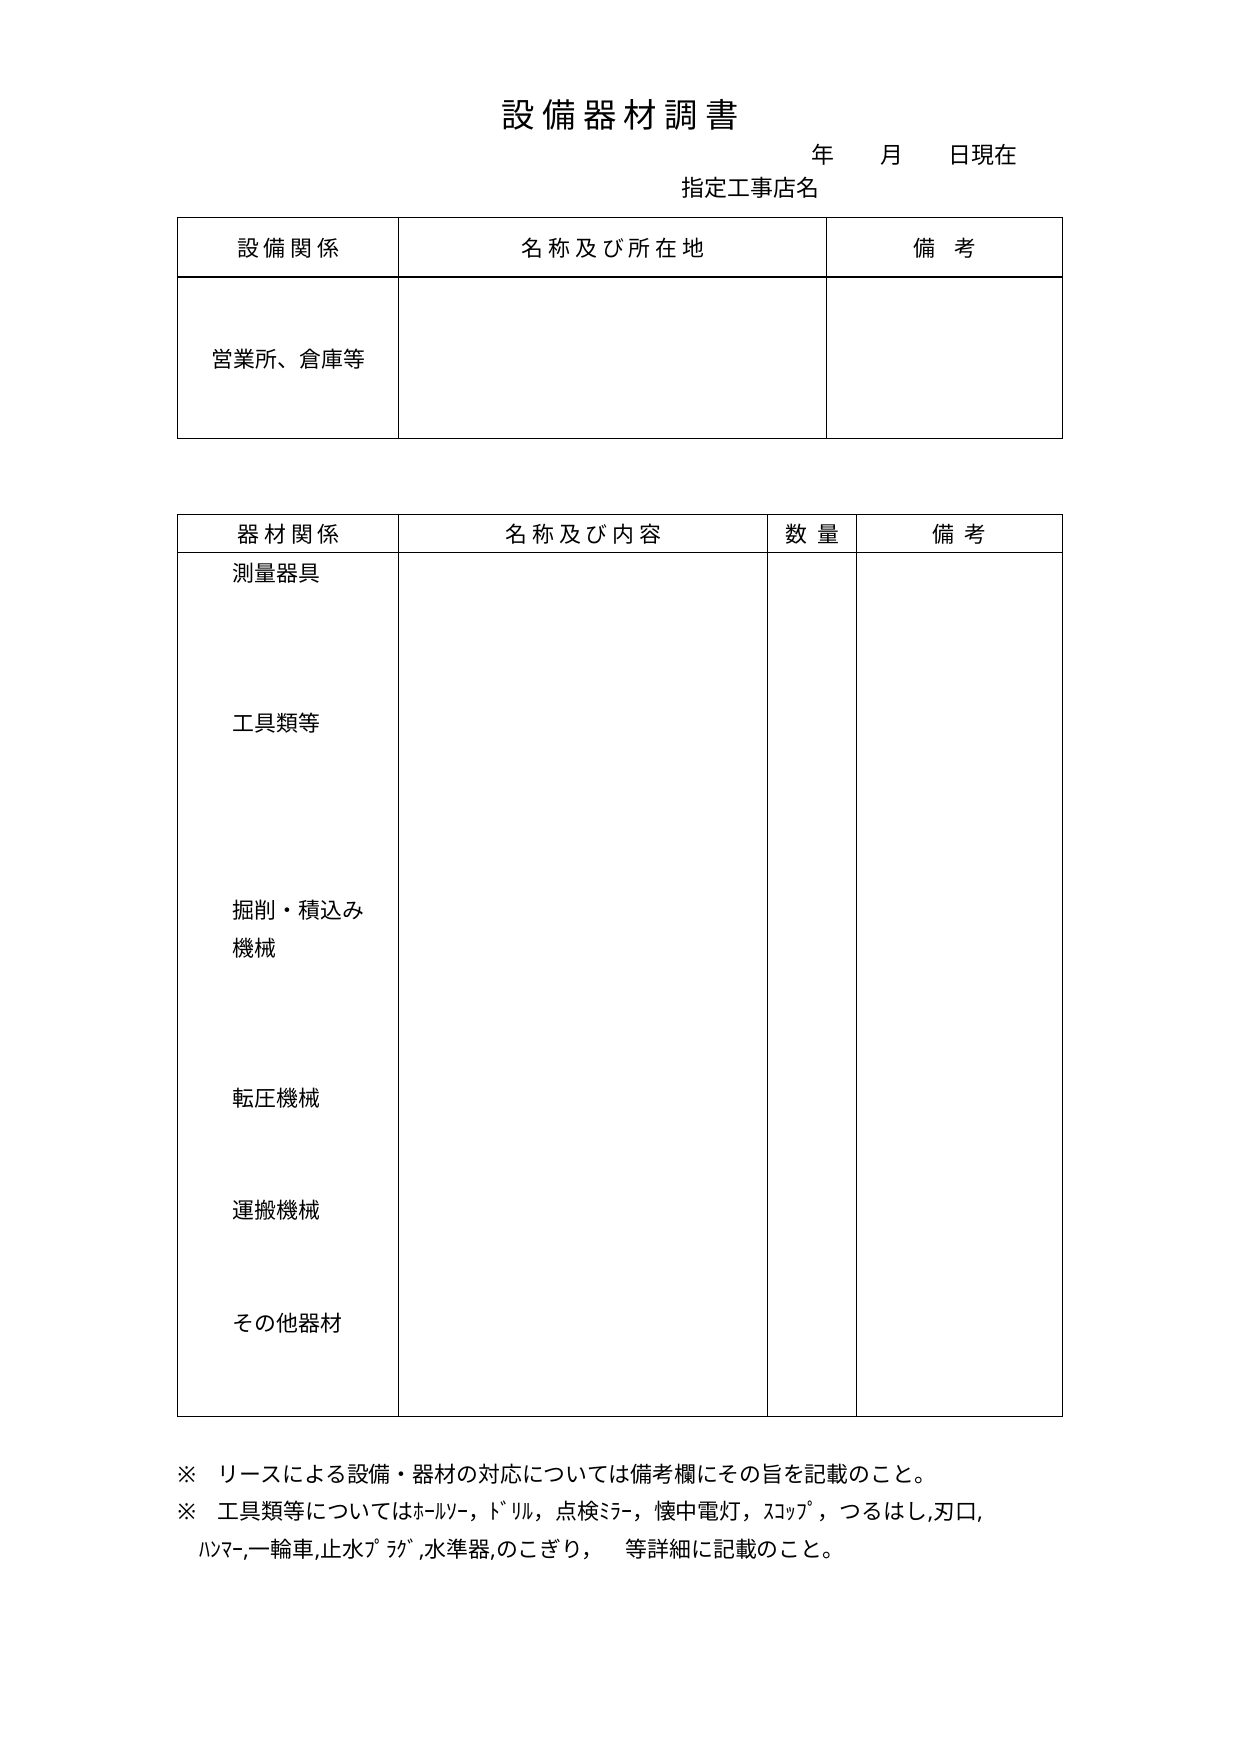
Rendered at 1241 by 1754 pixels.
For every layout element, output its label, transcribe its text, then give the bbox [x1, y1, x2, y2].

table_cell 営業所、倉庫等 [178, 278, 398, 437]
table_cell [399, 278, 826, 437]
table_header 備 考 [857, 515, 1062, 552]
table_header 名 称 及 び 内 容 [399, 515, 767, 552]
table_cell [399, 553, 767, 1416]
table_header 設 備 関 係 [178, 218, 398, 276]
table_header 器 材 関 係 [178, 515, 398, 552]
table_cell [768, 553, 856, 1416]
table_header 備 考 [827, 218, 1062, 276]
table_cell [857, 553, 1062, 1416]
table_cell 測量器具 工具類等 掘削・積込み 機械 転圧機械 運搬機械 その他器材 [178, 553, 398, 1416]
table_header 名 称 及 び 所 在 地 [399, 218, 826, 276]
text ※ 工具類等についてはﾎｰﾙｿｰ，ﾄﾞﾘﾙ，点検ﾐﾗｰ，懐中電灯，ｽｺｯﾌﾟ，つるはし,刃口, [177, 1492, 1063, 1529]
table_cell [827, 278, 1062, 437]
text ※ リースによる設備・器材の対応については備考欄にその旨を記載のこと。 [177, 1454, 1063, 1492]
text ﾊﾝﾏｰ,一輪車,止水ﾌﾟﾗｸﾞ,水準器,のこぎり， 等詳細に記載のこと。 [177, 1529, 1063, 1567]
table_header 数 量 [768, 515, 856, 552]
